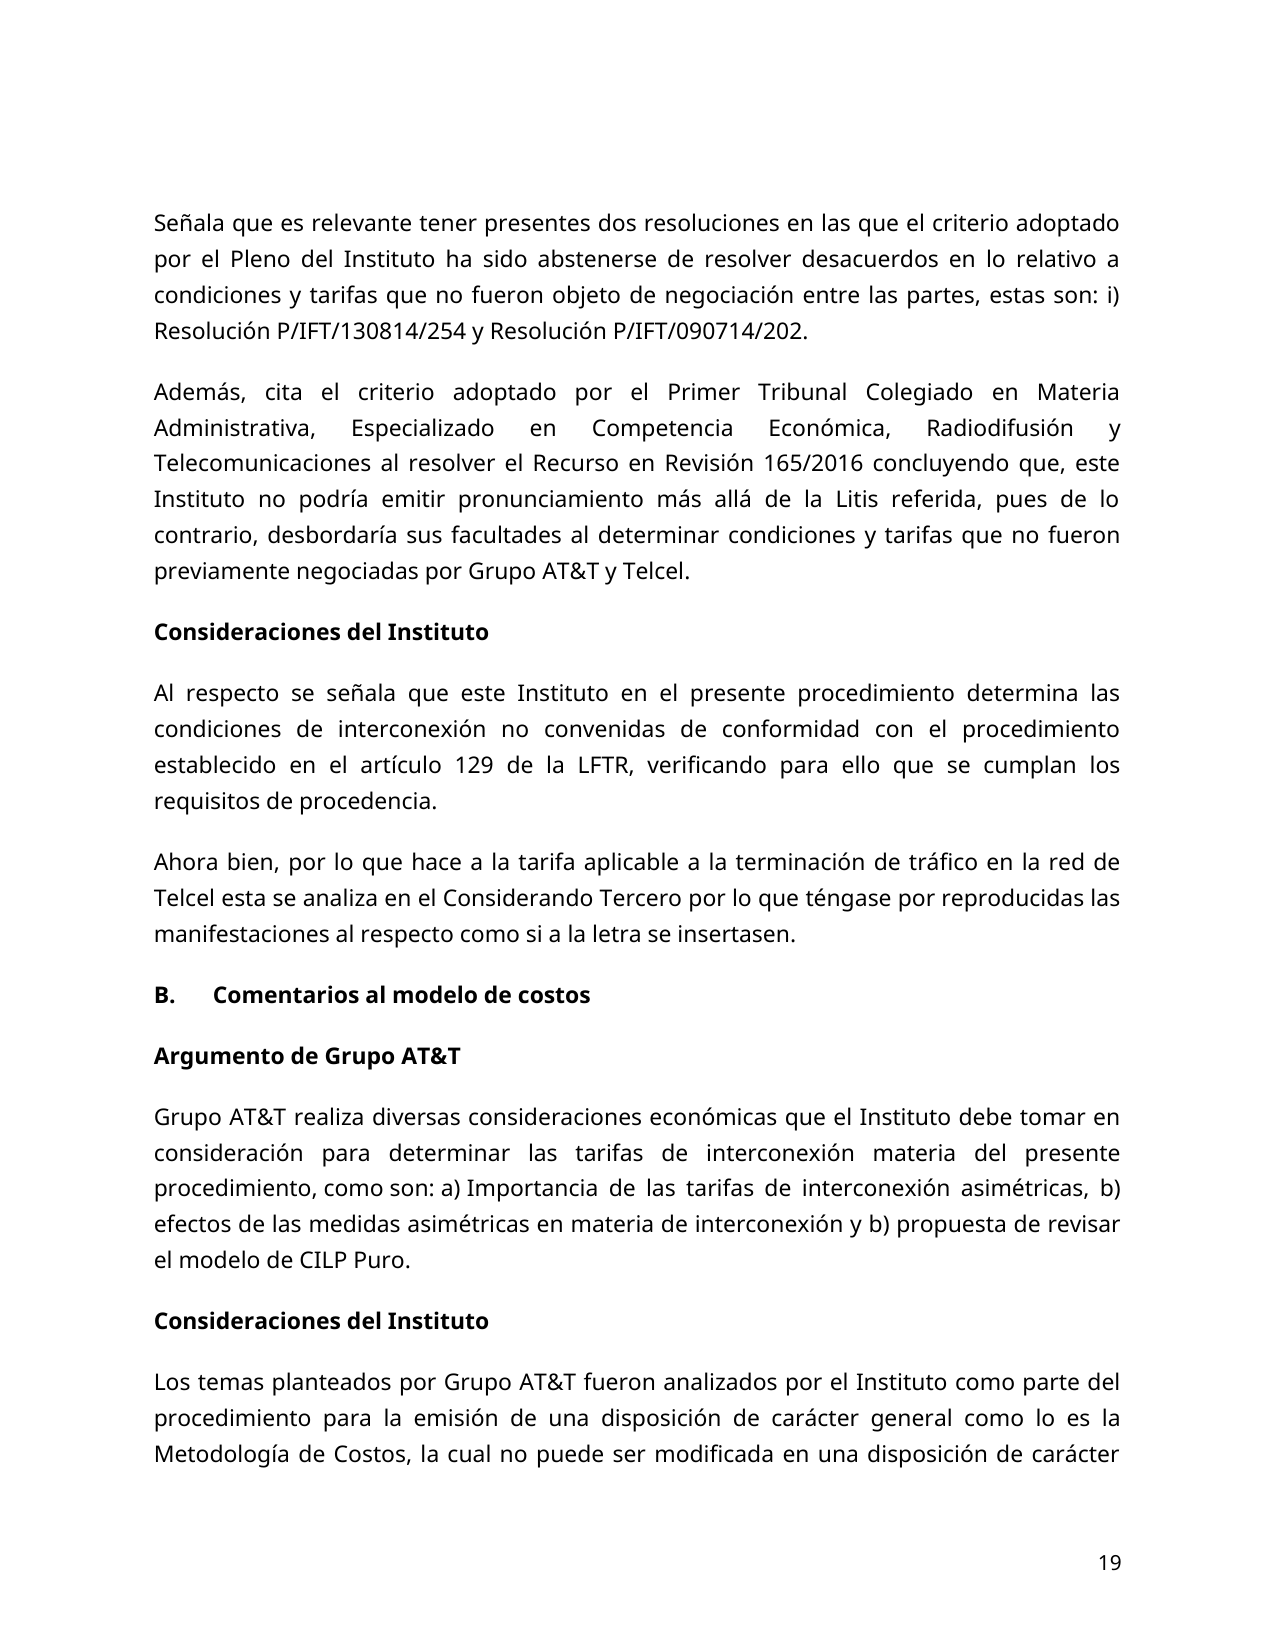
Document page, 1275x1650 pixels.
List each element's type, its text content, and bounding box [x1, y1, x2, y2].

text Además, cita el criterio adoptado por el Primer Tribunal Colegiado en Materia Administrativa, Especializado en Competencia Económica, Radiodifusión y Telecomunicaciones al resolver el Recurso en Revisión 165/2016 concluyendo que, este Instituto no podría emitir pronunciamiento más allá de la Litis referida, pues de lo contrario, desbordaría sus facultades al determinar condiciones y tarifas que no fueron previamente negociadas por Grupo AT&T y Telcel. [153, 376, 1121, 586]
text Argumento de Grupo AT&T [153, 1039, 1121, 1071]
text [153, 1366, 1121, 1469]
text Grupo AT&T realiza diversas consideraciones económicas que el Instituto debe tomar en consideración para determinar las tarifas de interconexión materia del presente procedimiento, como son: a) Importancia de las tarifas de interconexión asimétricas, b) efectos de las medidas asimétricas en materia de interconexión y b) propuesta de revisar el modelo de CILP Puro. [153, 1101, 1121, 1276]
text Consideraciones del Instituto [153, 1305, 1121, 1336]
text Ahora bien, por lo que hace a la tarifa aplicable a la terminación de tráfico en la red de Telcel esta se analiza en el Considerando Tercero por lo que téngase por reproducidas las manifestaciones al respecto como si a la letra se insertasen. [153, 846, 1121, 949]
list Comentarios al modelo de costos [153, 979, 1121, 1010]
text Consideraciones del Instituto [153, 616, 1121, 647]
text Al respecto se señala que este Instituto en el presente procedimiento determina las condiciones de interconexión no convenidas de conformidad con el procedimiento establecido en el artículo 129 de la LFTR, verificando para ello que se cumplan los requisitos de procedencia. [153, 677, 1121, 816]
text Señala que es relevante tener presentes dos resoluciones en las que el criterio adoptado por el Pleno del Instituto ha sido abstenerse de resolver desacuerdos en lo relativo a condiciones y tarifas que no fueron objeto de negociación entre las partes, estas son: i) Resolución P/IFT/130814/254 y Resolución P/IFT/090714/202. [153, 207, 1121, 346]
